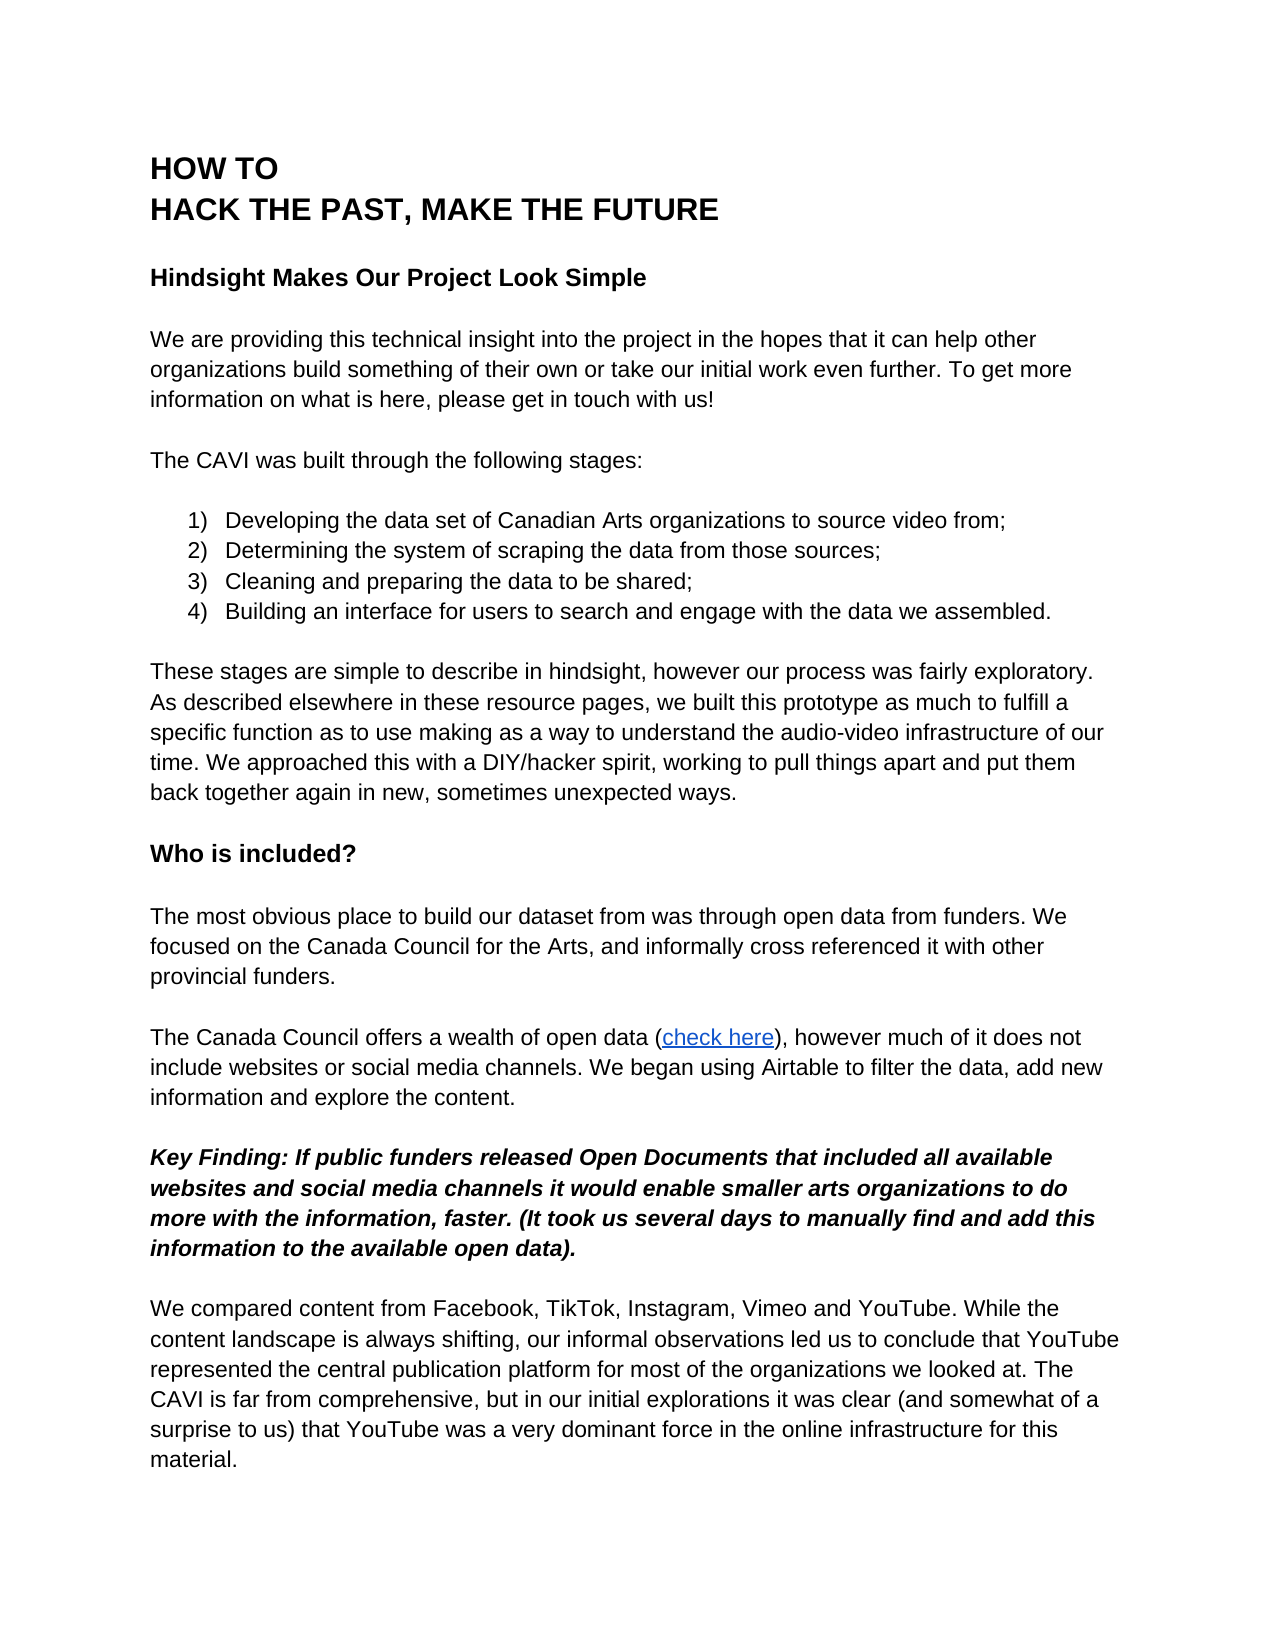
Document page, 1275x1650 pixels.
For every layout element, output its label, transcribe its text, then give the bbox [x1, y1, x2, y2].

text These stages are simple to describe in hindsight, however our process was fairly exploratory. As described elsewhere in these resource pages, we built this prototype as much to fulfill a specific function as to use making as a way to understand the audio-video infrastructure of our time. We approached this with a DIY/hacker spirit, working to pull things apart and put them back together again in new, sometimes unexpected ways. [150, 658, 1125, 805]
list Developing the data set of Canadian Arts organizations to source video from; [187, 507, 1125, 533]
list Determining the system of scraping the data from those sources; [187, 537, 1125, 564]
subtitle Who is included? [150, 839, 1125, 868]
list Building an interface for users to search and engage with the data we assembled. [187, 598, 1125, 624]
text The most obvious place to build our dataset from was through open data from funders. We focused on the Canada Council for the Arts, and informally cross referenced it with other provincial funders. [150, 903, 1125, 989]
subtitle HOW TO [150, 150, 1125, 186]
text We compared content from Facebook, TikTok, Instagram, Vimeo and YouTube. While the content landscape is always shifting, our informal observations led us to conclude that YouTube represented the central publication platform for most of the organizations we looked at. The CAVI is far from comprehensive, but in our initial explorations it was clear (and somewhat of a surprise to us) that YouTube was a very dominant force in the online infrastructure for this material. [150, 1295, 1125, 1473]
subtitle HACK THE PAST, MAKE THE FUTURE [150, 191, 1125, 227]
list Cleaning and preparing the data to be shared; [187, 568, 1125, 594]
text We are providing this technical insight into the project in the hopes that it can help other organizations build something of their own or take our initial work even further. To get more information on what is here, please get in touch with us! [150, 326, 1125, 413]
text The CAVI was built through the following stages: [150, 447, 1125, 473]
text Key Finding: If public funders released Open Documents that included all available websites and social media channels it would enable smaller arts organizations to do more with the information, faster. (It took us several days to manually find and add this information to the available open data). [150, 1144, 1125, 1261]
subtitle Hindsight Makes Our Project Look Simple [150, 263, 1125, 291]
text The Canada Council offers a wealth of open data (check here), however much of it does not include websites or social media channels. We began using Airtable to filter the data, add new information and explore the content. [150, 1023, 1125, 1110]
